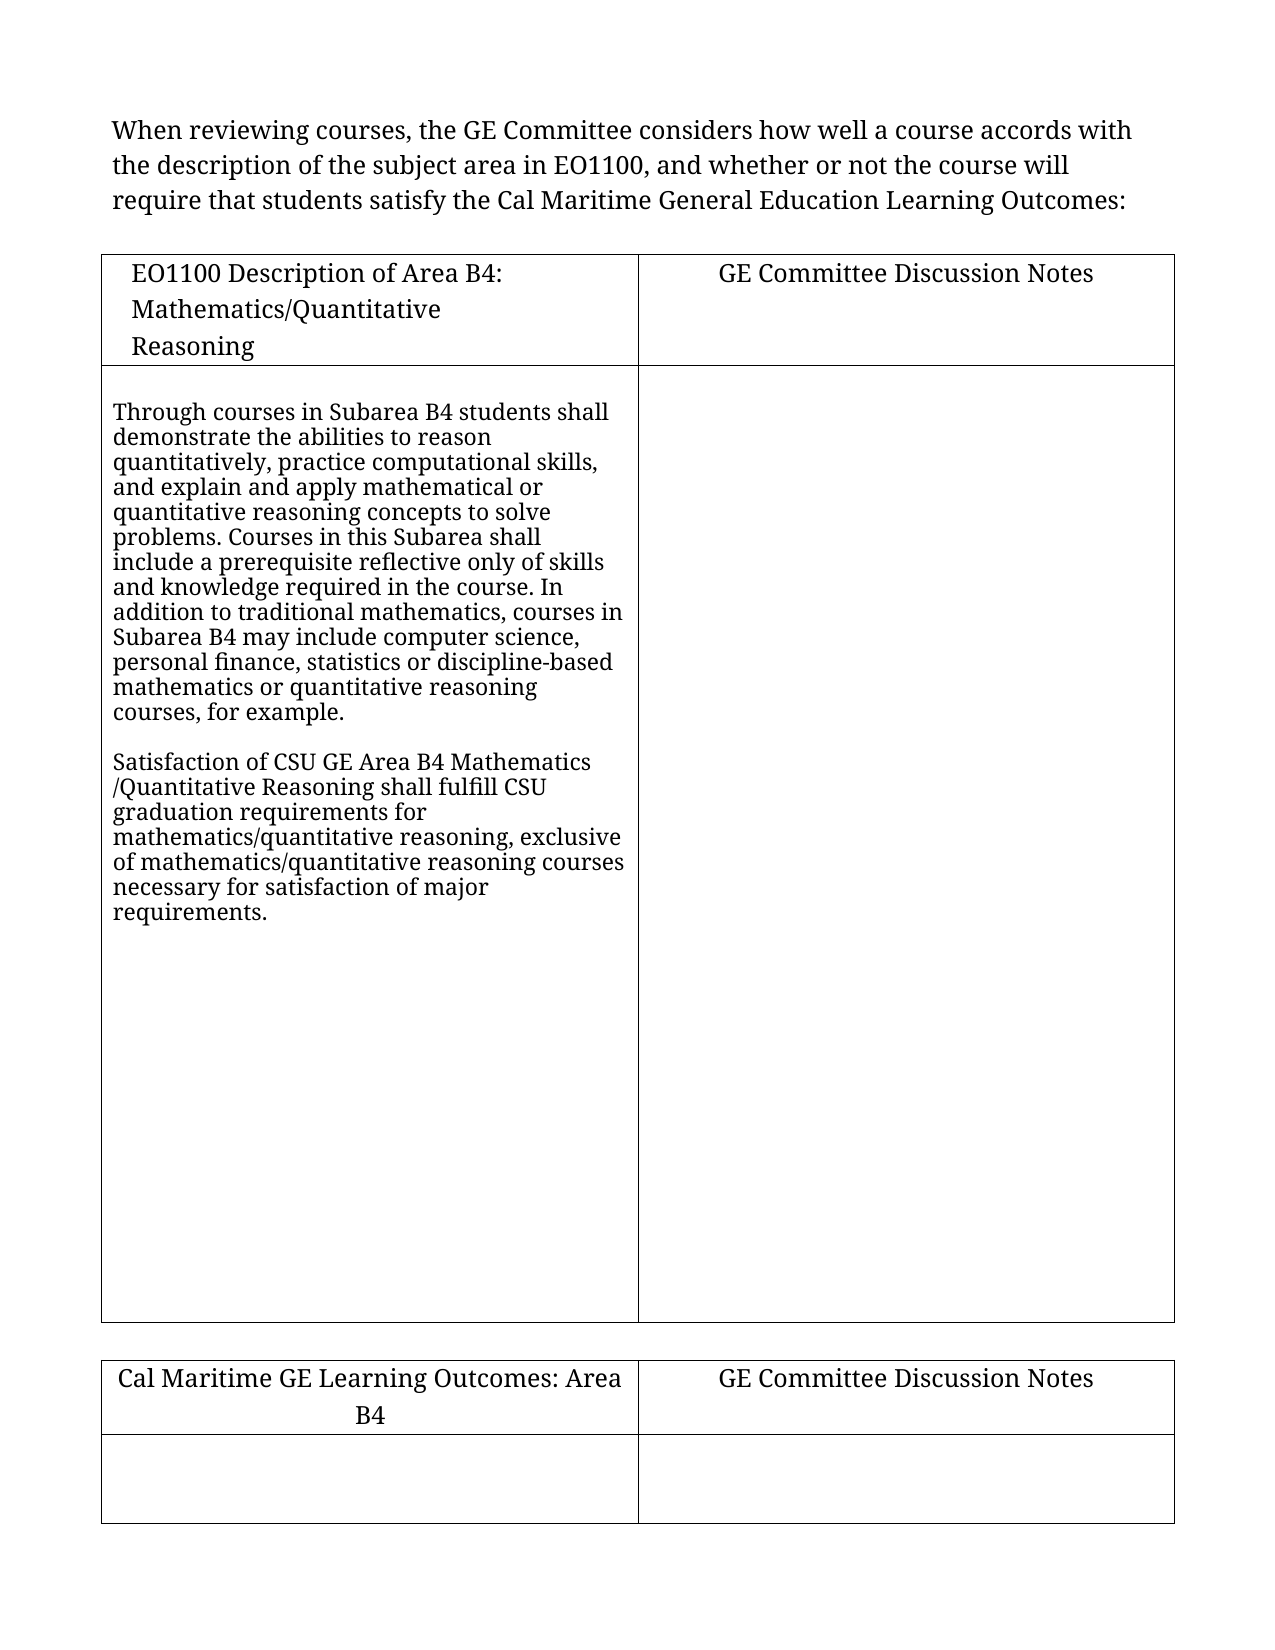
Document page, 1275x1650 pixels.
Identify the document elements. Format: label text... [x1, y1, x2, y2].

text When reviewing courses, the GE Committee considers how well a course accords with the description of the subject area in EO1100, and whether or not the course will require that students satisfy the Cal Maritime General Education Learning Outcomes: [111, 112, 1161, 217]
table_header GE Committee Discussion Notes [639, 1361, 1174, 1434]
table_cell [639, 1435, 1174, 1523]
table_cell Through courses in Subarea B4 students shall demonstrate the abilities to reason quantitatively, practice computational skills, and explain and apply mathematical or quantitative reasoning concepts to solve problems. Courses in this Subarea shall include a prerequisite reflective only of skills and knowledge required in the course. In addition to traditional mathematics, courses in Subarea B4 may include computer science, personal finance, statistics or discipline-based mathematics or quantitative reasoning courses, for example. Satisfaction of CSU GE Area B4 Mathematics /Quantitative Reasoning shall fulfill CSU graduation requirements for mathematics/quantitative reasoning, exclusive of mathematics/quantitative reasoning courses necessary for satisfaction of major requirements. [102, 366, 638, 1322]
table_header GE Committee Discussion Notes [639, 255, 1174, 365]
table_header EO1100 Description of Area B4: Mathematics/Quantitative Reasoning [102, 255, 638, 365]
table_cell [639, 366, 1174, 1322]
table_header Cal Maritime GE Learning Outcomes: Area B4 [102, 1361, 638, 1434]
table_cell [102, 1435, 638, 1523]
